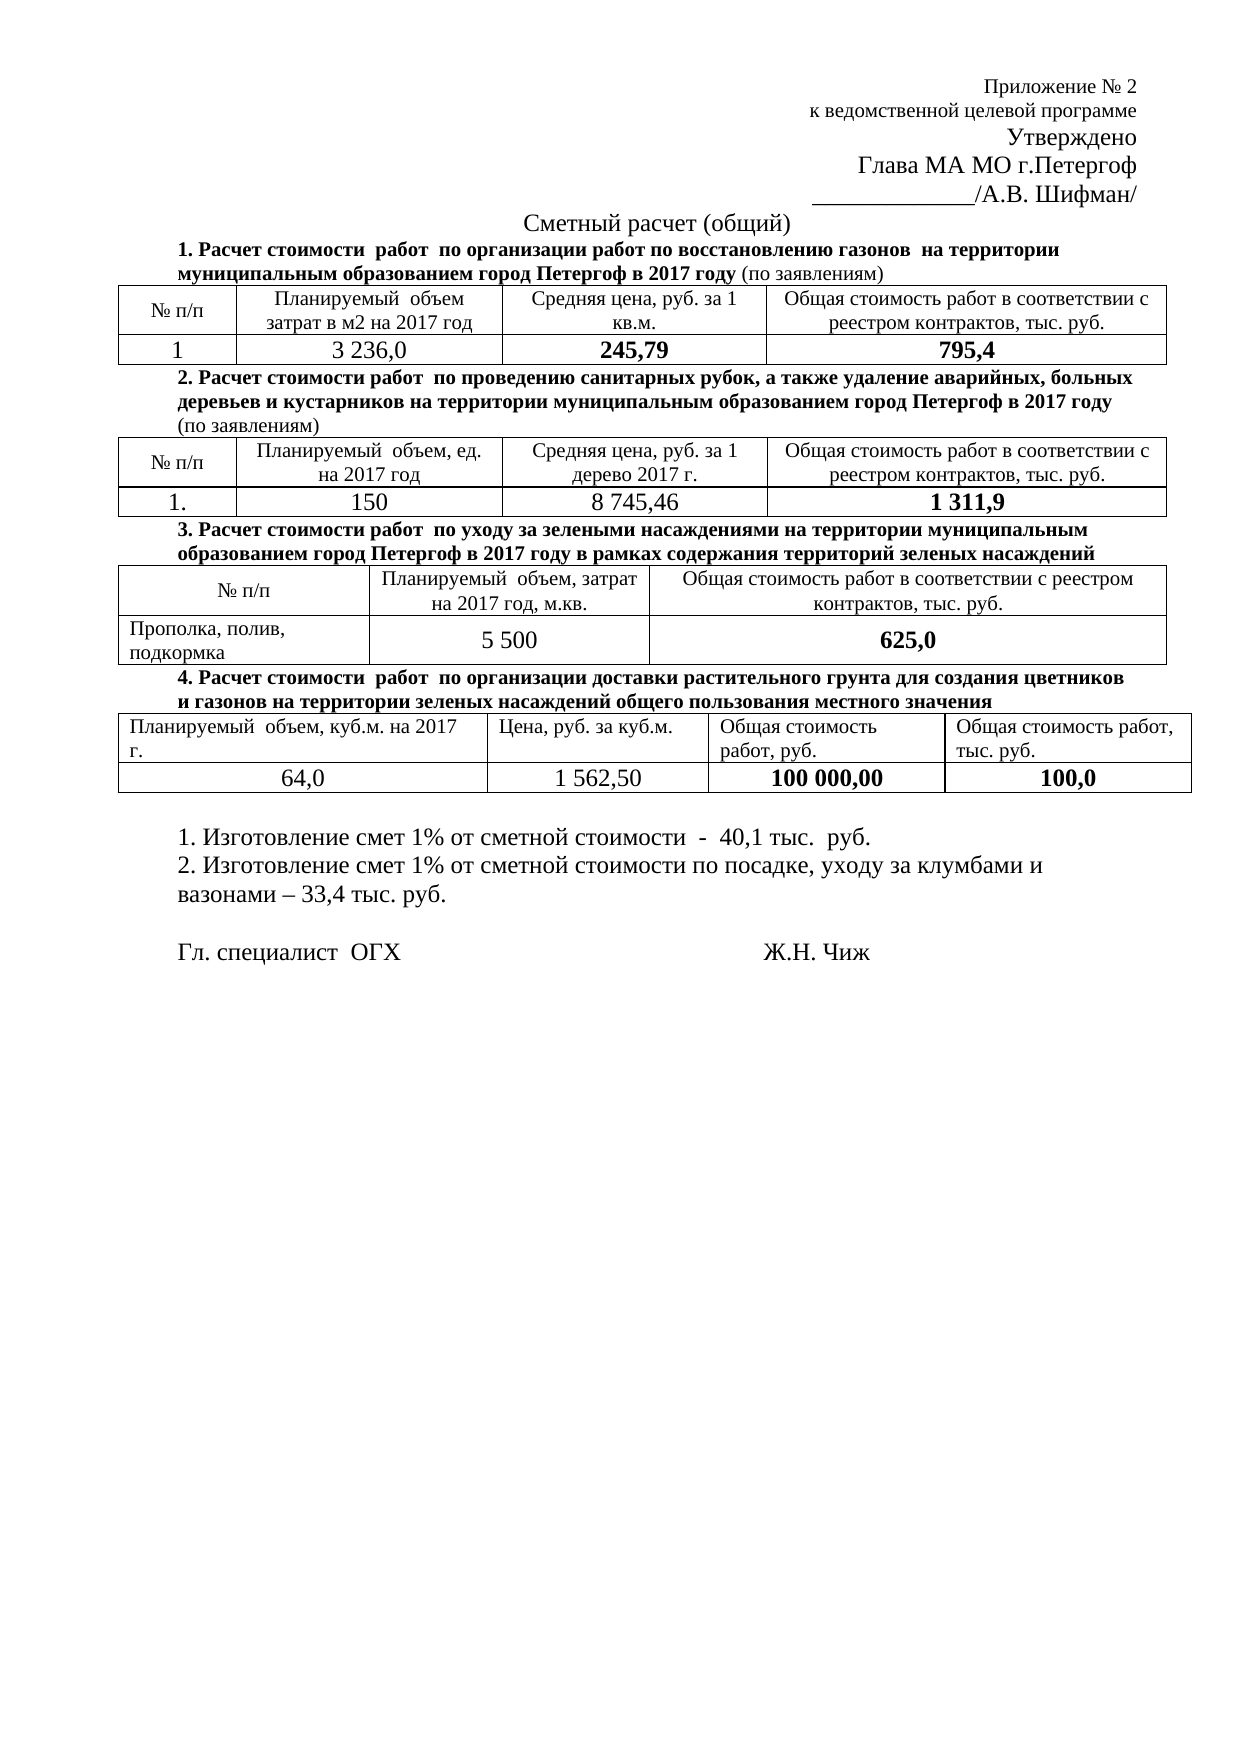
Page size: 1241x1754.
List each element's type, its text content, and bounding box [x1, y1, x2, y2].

text Утверждено [177, 122, 1137, 151]
text 1. Расчет стоимости работ по организации работ по восстановлению газонов на территории муниципальным образованием город Петергоф в 2017 году (по заявлениям) [177, 237, 1137, 285]
text 3. Расчет стоимости работ по уходу за зелеными насаждениями на территории муниципальным образованием город Петергоф в 2017 году в рамках содержания территорий зеленых насаждений [177, 517, 1137, 565]
table_cell Прополка, полив, подкормка [119, 616, 369, 664]
table_header Средняя цена, руб. за 1 кв.м. [503, 286, 766, 334]
table_cell 150 [237, 488, 502, 516]
table_header Планируемый объем, куб.м. на 2017 г. [119, 714, 487, 762]
table_header Планируемый объем, затрат на 2017 год, м.кв. [370, 566, 649, 614]
table_cell 3 236,0 [237, 335, 502, 364]
table_header Цена, руб. за куб.м. [488, 714, 708, 762]
table_cell 1 311,9 [768, 488, 1166, 516]
table_header Средняя цена, руб. за 1 дерево 2017 г. [503, 438, 767, 486]
text 2. Расчет стоимости работ по проведению санитарных рубок, а также удаление аварийных, больных деревьев и кустарников на территории муниципальным образованием город Петергоф в 2017 году (по заявлениям) [177, 365, 1137, 437]
table_cell 795,4 [767, 335, 1166, 364]
text Глава МА МО г.Петергоф [177, 151, 1137, 179]
table_header Общая стоимость работ, руб. [709, 714, 944, 762]
text Гл. специалист ОГХ Ж.Н. Чиж [177, 937, 1137, 965]
table_cell 5 500 [370, 616, 649, 664]
table_cell 8 745,46 [503, 488, 767, 516]
table_header № п/п [119, 286, 236, 334]
table_header № п/п [119, 566, 369, 614]
table_cell 625,0 [650, 616, 1166, 664]
text 4. Расчет стоимости работ по организации доставки растительного грунта для создания цветников и газонов на территории зеленых насаждений общего пользования местного значения [177, 665, 1137, 713]
table_header № п/п [119, 438, 236, 486]
table_header Общая стоимость работ в соответствии с реестром контрактов, тыс. руб. [650, 566, 1166, 614]
text Сметный расчет (общий) [177, 208, 1137, 237]
text Приложение № 2 [177, 74, 1137, 98]
table_header Общая стоимость работ, тыс. руб. [946, 714, 1191, 762]
table_cell 100,0 [946, 763, 1191, 792]
table_header Планируемый объем затрат в м2 на 2017 год [237, 286, 502, 334]
table_cell 1. [119, 488, 236, 516]
table_cell 1 562,50 [488, 763, 708, 792]
table_cell 245,79 [503, 335, 766, 364]
text к ведомственной целевой программе [177, 98, 1137, 122]
table_cell 100 000,00 [709, 763, 944, 792]
text 1. Изготовление смет 1% от сметной стоимости - 40,1 тыс. руб. [177, 822, 1137, 850]
table_cell 1 [119, 335, 236, 364]
table_header Планируемый объем, ед. на 2017 год [237, 438, 502, 486]
table_cell 64,0 [119, 763, 487, 792]
text 2. Изготовление смет 1% от сметной стоимости по посадке, уходу за клумбами и вазонами – 33,4 тыс. руб. [177, 850, 1137, 908]
table_header Общая стоимость работ в соответствии с реестром контрактов, тыс. руб. [768, 438, 1166, 486]
text _____________/А.В. Шифман/ [177, 179, 1137, 208]
table_header Общая стоимость работ в соответствии с реестром контрактов, тыс. руб. [767, 286, 1166, 334]
